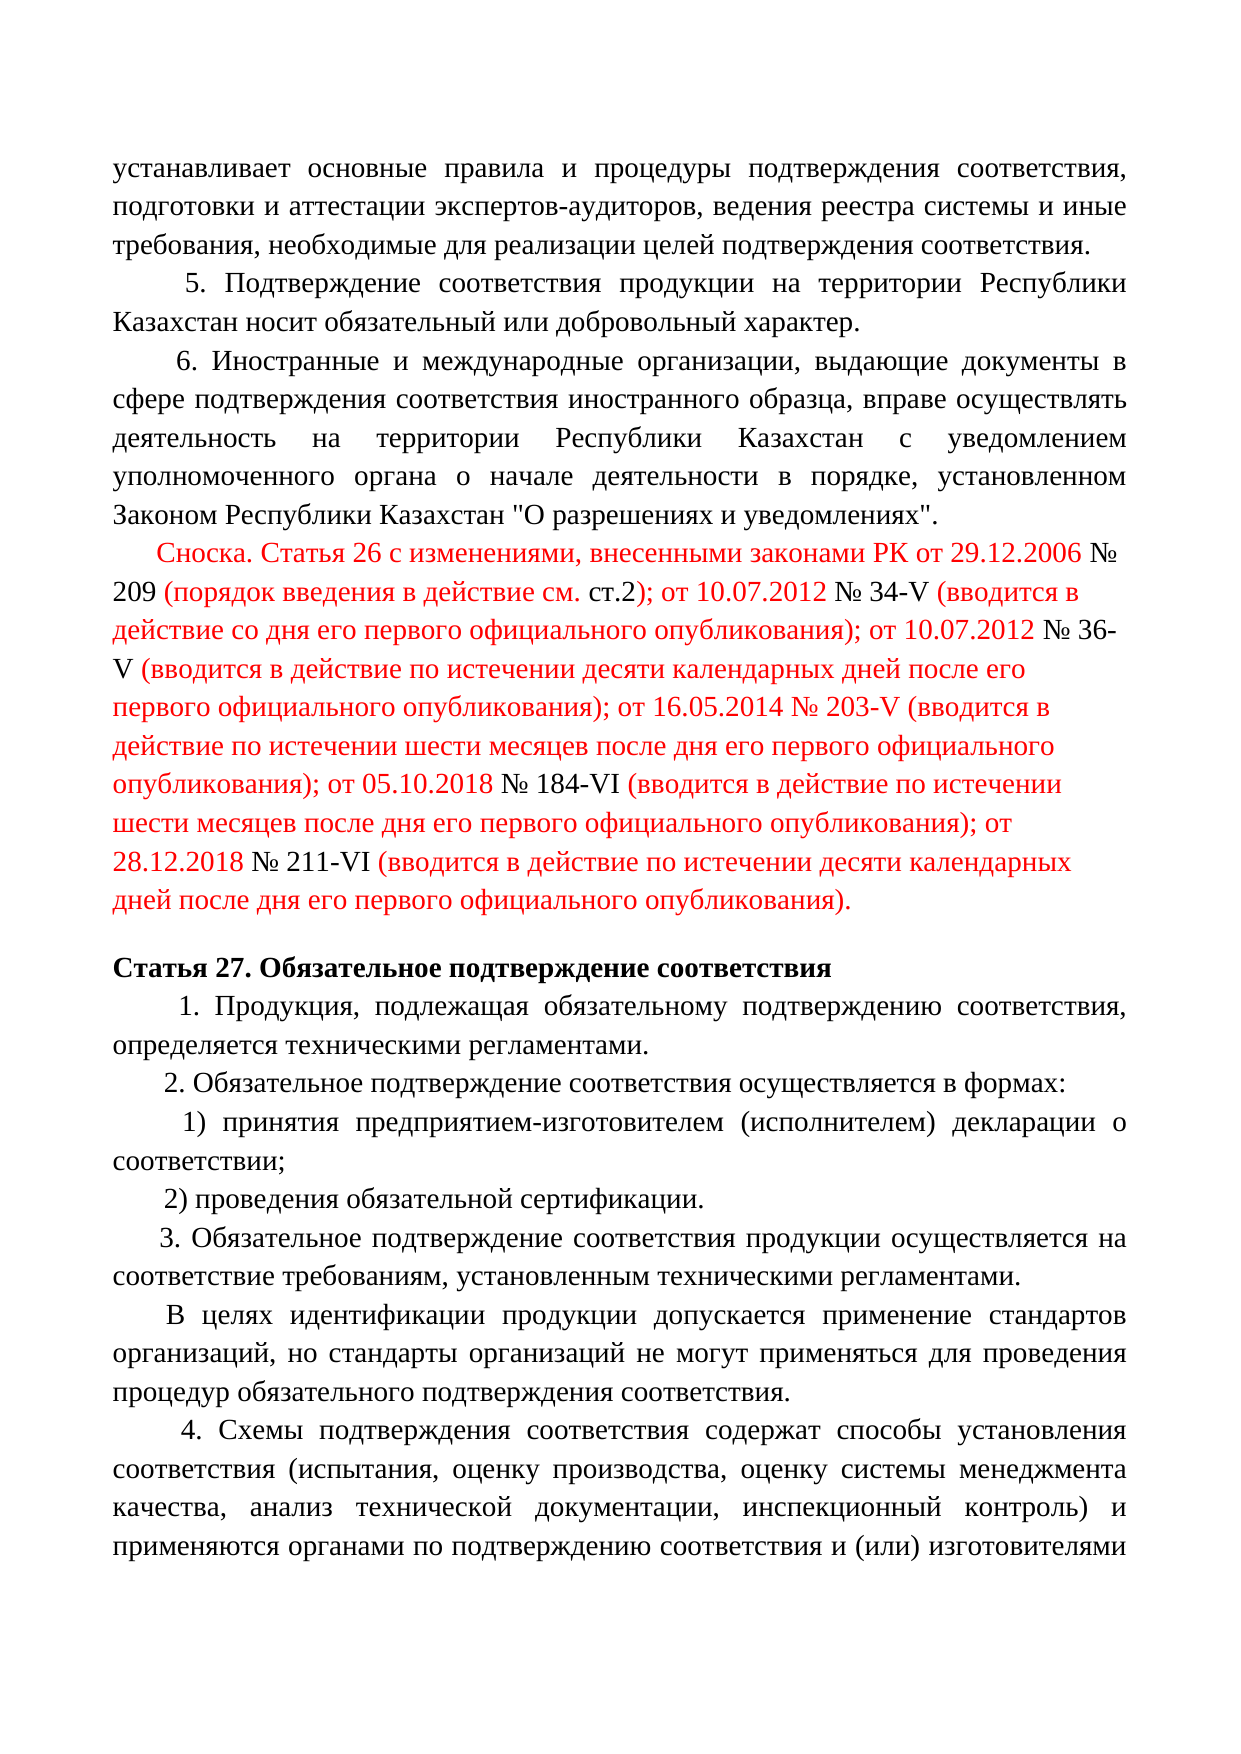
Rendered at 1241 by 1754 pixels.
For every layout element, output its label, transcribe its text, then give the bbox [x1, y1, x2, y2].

text В целях идентификации продукции допускается применение стандартов организаций, но стандарты организаций не могут применяться для проведения процедур обязательного подтверждения соответствия. [112, 1297, 1128, 1407]
text 1. Продукция, подлежащая обязательному подтверждению соответствия, определяется техническими регламентами. [112, 988, 1128, 1061]
text 2) проведения обязательной сертификации. [112, 1181, 1128, 1215]
text Сноска. Статья 26 с изменениями, внесенными законами РК от 29.12.2006 № 209 (порядок введения в действие см. ст.2); от 10.07.2012 № 34-V (вводится в действие со дня его первого официального опубликования); от 10.07.2012 № 36-V (вводится в действие по истечении десяти календарных дней после его первого официального опубликования); от 16.05.2014 № 203-V (вводится в действие по истечении шести месяцев после дня его первого официального опубликования); от 05.10.2018 № 184-VI (вводится в действие по истечении шести месяцев после дня его первого официального опубликования); от 28.12.2018 № 211-VI (вводится в действие по истечении десяти календарных дней после дня его первого официального опубликования). [112, 535, 1128, 946]
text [112, 150, 1128, 261]
text 2. Обязательное подтверждение соответствия осуществляется в формах: [112, 1066, 1128, 1099]
text 3. Обязательное подтверждение соответствия продукции осуществляется на соответствие требованиям, установленным техническими регламентами. [112, 1220, 1128, 1292]
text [112, 1412, 1128, 1562]
text 6. Иностранные и международные организации, выдающие документы в сфере подтверждения соответствия иностранного образца, вправе осуществлять деятельность на территории Республики Казахстан с уведомлением уполномоченного органа о начале деятельности в порядке, установленном Законом Республики Казахстан "О разрешениях и уведомлениях". [112, 343, 1128, 530]
text 5. Подтверждение соответствия продукции на территории Республики Казахстан носит обязательный или добровольный характер. [112, 266, 1128, 338]
text 1) принятия предприятием-изготовителем (исполнителем) декларации о соответствии; [112, 1104, 1128, 1176]
text Статья 27. Обязательное подтверждение соответствия [112, 950, 1128, 983]
